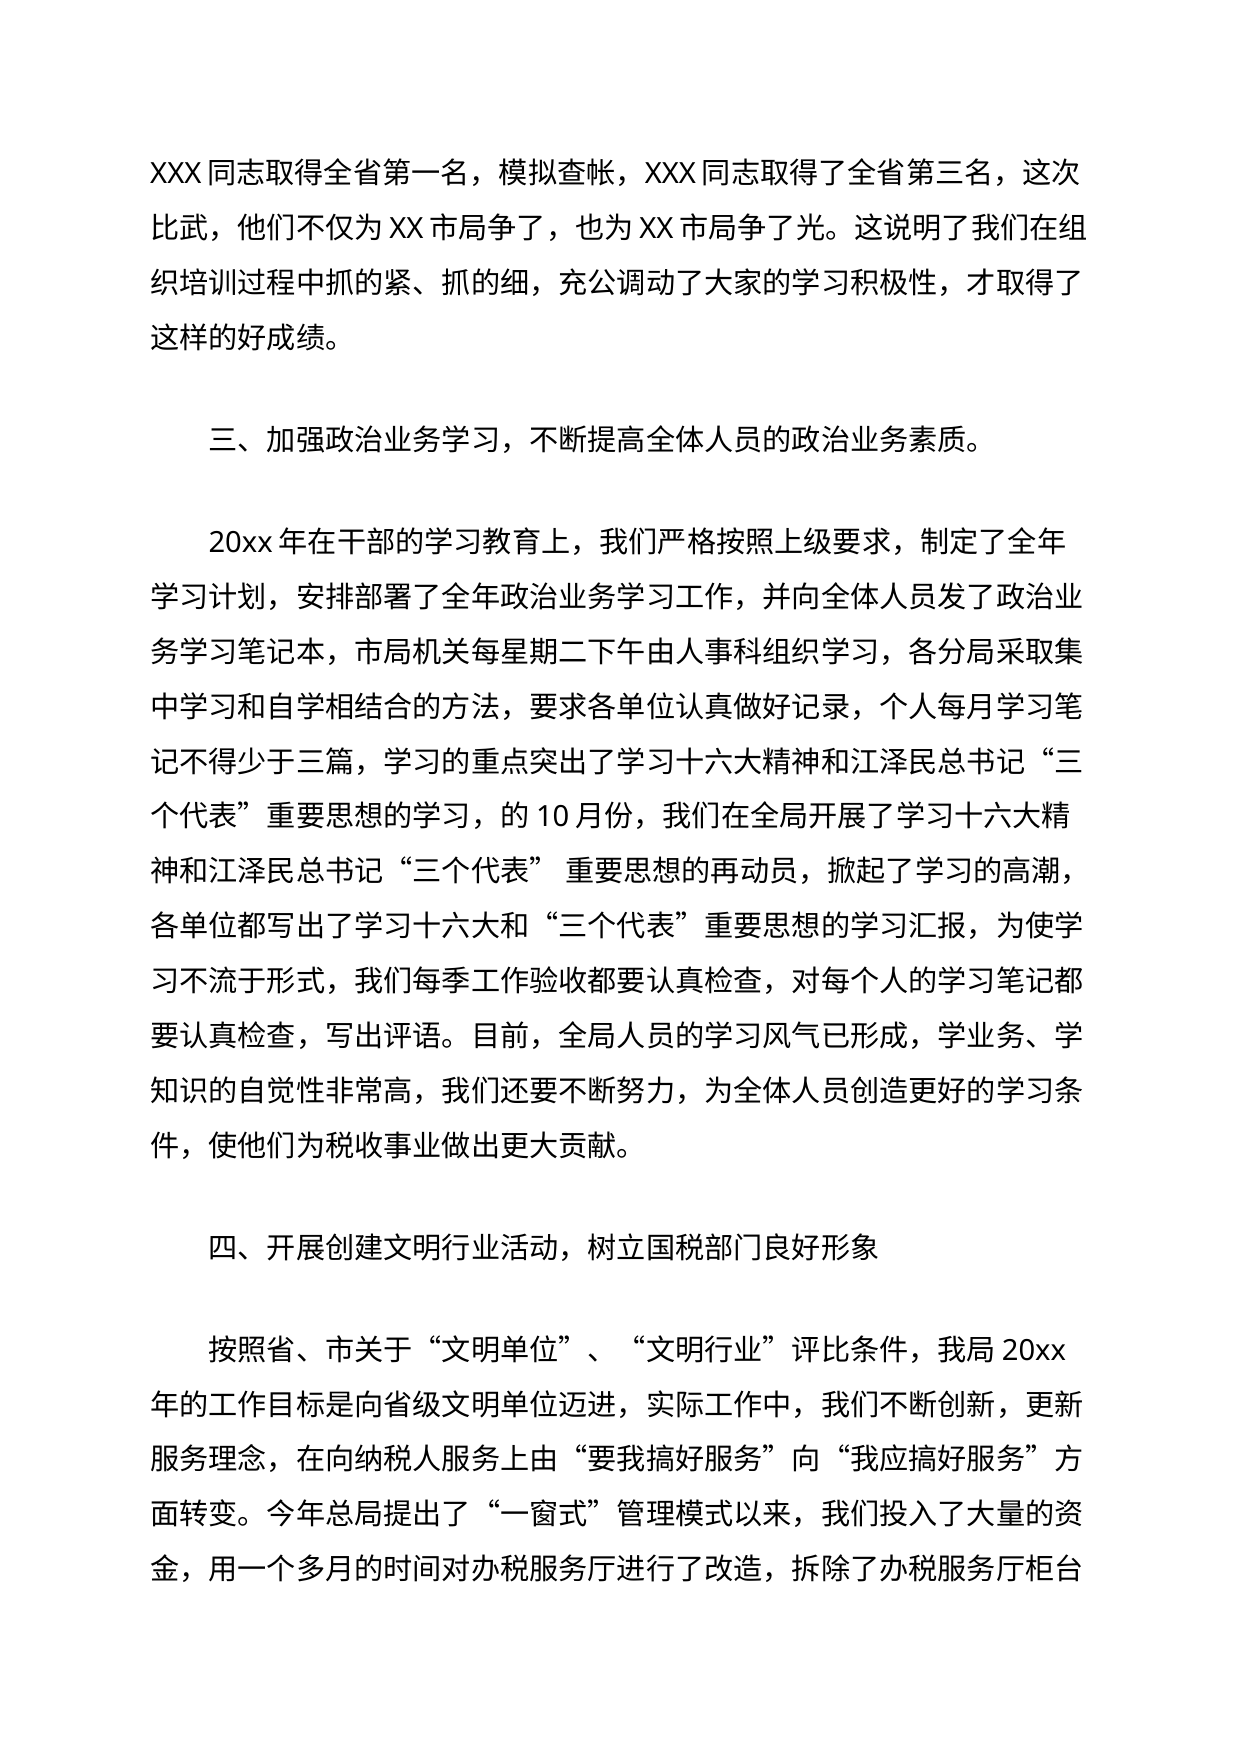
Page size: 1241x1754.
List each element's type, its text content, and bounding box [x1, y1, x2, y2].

text 三、加强政治业务学习，不断提高全体人员的政治业务素质。 [150, 417, 1090, 459]
text 四、开展创建文明行业活动，树立国税部门良好形象 [150, 1224, 1090, 1267]
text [150, 1326, 1090, 1588]
text 20xx年在干部的学习教育上，我们严格按照上级要求，制定了全年学习计划，安排部署了全年政治业务学习工作，并向全体人员发了政治业务学习笔记本，市局机关每星期二下午由人事科组织学习，各分局采取集中学习和自学相结合的方法，要求各单位认真做好记录，个人每月学习笔记不得少于三篇，学习的重点突出了学习十六大精神和江泽民总书记“三个代表”重要思想的学习，的 10月份，我们在全局开展了学习十六大精神和江泽民总书记“三个代表” 重要思想的再动员，掀起了学习的高潮，各单位都写出了学习十六大和“三个代表”重要思想的学习汇报，为使学习不流于形式，我们每季工作验收都要认真检查，对每个人的学习笔记都要认真检查，写出评语。目前，全局人员的学习风气已形成，学业务、学知识的自觉性非常高，我们还要不断努力，为全体人员创造更好的学习条件，使他们为税收事业做出更大贡献。 [150, 518, 1090, 1165]
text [150, 150, 1090, 357]
